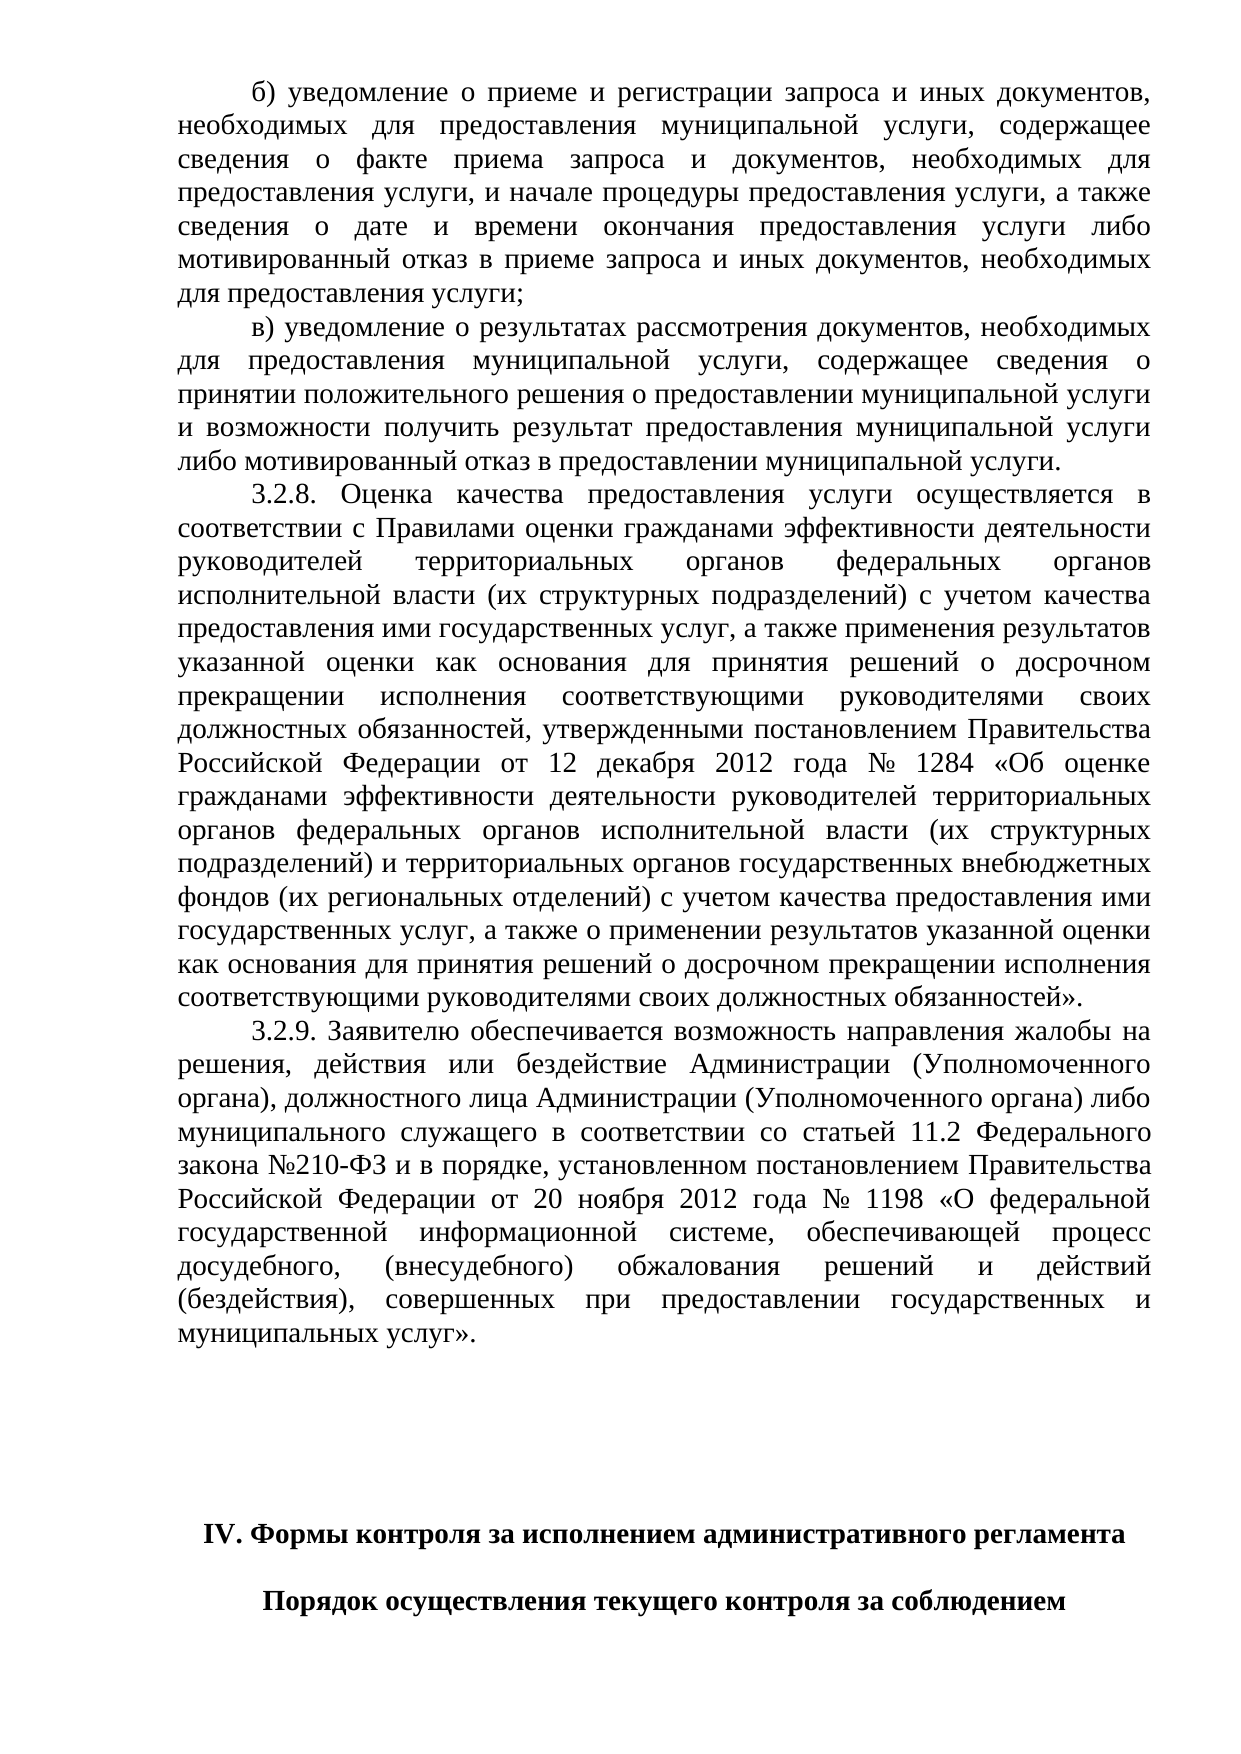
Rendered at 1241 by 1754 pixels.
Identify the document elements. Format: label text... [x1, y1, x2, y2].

text б) уведомление о приеме и регистрации запроса и иных документов, необходимых для предоставления муниципальной услуги, содержащее сведения о факте приема запроса и документов, необходимых для предоставления услуги, и начале процедуры предоставления услуги, а также сведения о дате и времени окончания предоставления услуги либо мотивированный отказ в приеме запроса и иных документов, необходимых для предоставления услуги; [177, 74, 1152, 309]
text IV. Формы контроля за исполнением административного регламента [177, 1516, 1152, 1550]
text 3.2.8. Оценка качества предоставления услуги осуществляется в соответствии с Правилами оценки гражданами эффективности деятельности руководителей территориальных органов федеральных органов исполнительной власти (их структурных подразделений) с учетом качества предоставления ими государственных услуг, а также применения результатов указанной оценки как основания для принятия решений о досрочном прекращении исполнения соответствующими руководителями своих должностных обязанностей, утвержденными постановлением Правительства Российской Федерации от 12 декабря 2012 года № 1284 «Об оценке гражданами эффективности деятельности руководителей территориальных органов федеральных органов исполнительной власти (их структурных подразделений) и территориальных органов государственных внебюджетных фондов (их региональных отделений) с учетом качества предоставления ими государственных услуг, а также о применении результатов указанной оценки как основания для принятия решений о досрочном прекращении исполнения соответствующими руководителями своих должностных обязанностей». [177, 476, 1152, 1013]
text Порядок осуществления текущего контроля за соблюдением [177, 1583, 1152, 1617]
text 3.2.9. Заявителю обеспечивается возможность направления жалобы на решения, действия или бездействие Администрации (Уполномоченного органа), должностного лица Администрации (Уполномоченного органа) либо муниципального служащего в соответствии со статьей 11.2 Федерального закона №210-ФЗ и в порядке, установленном постановлением Правительства Российской Федерации от 20 ноября 2012 года № 1198 «О федеральной государственной информационной системе, обеспечивающей процесс досудебного, (внесудебного) обжалования решений и действий (бездействия), совершенных при предоставлении государственных и муниципальных услуг». [177, 1013, 1152, 1348]
text в) уведомление о результатах рассмотрения документов, необходимых для предоставления муниципальной услуги, содержащее сведения о принятии положительного решения о предоставлении муниципальной услуги и возможности получить результат предоставления муниципальной услуги либо мотивированный отказ в предоставлении муниципальной услуги. [177, 309, 1152, 476]
